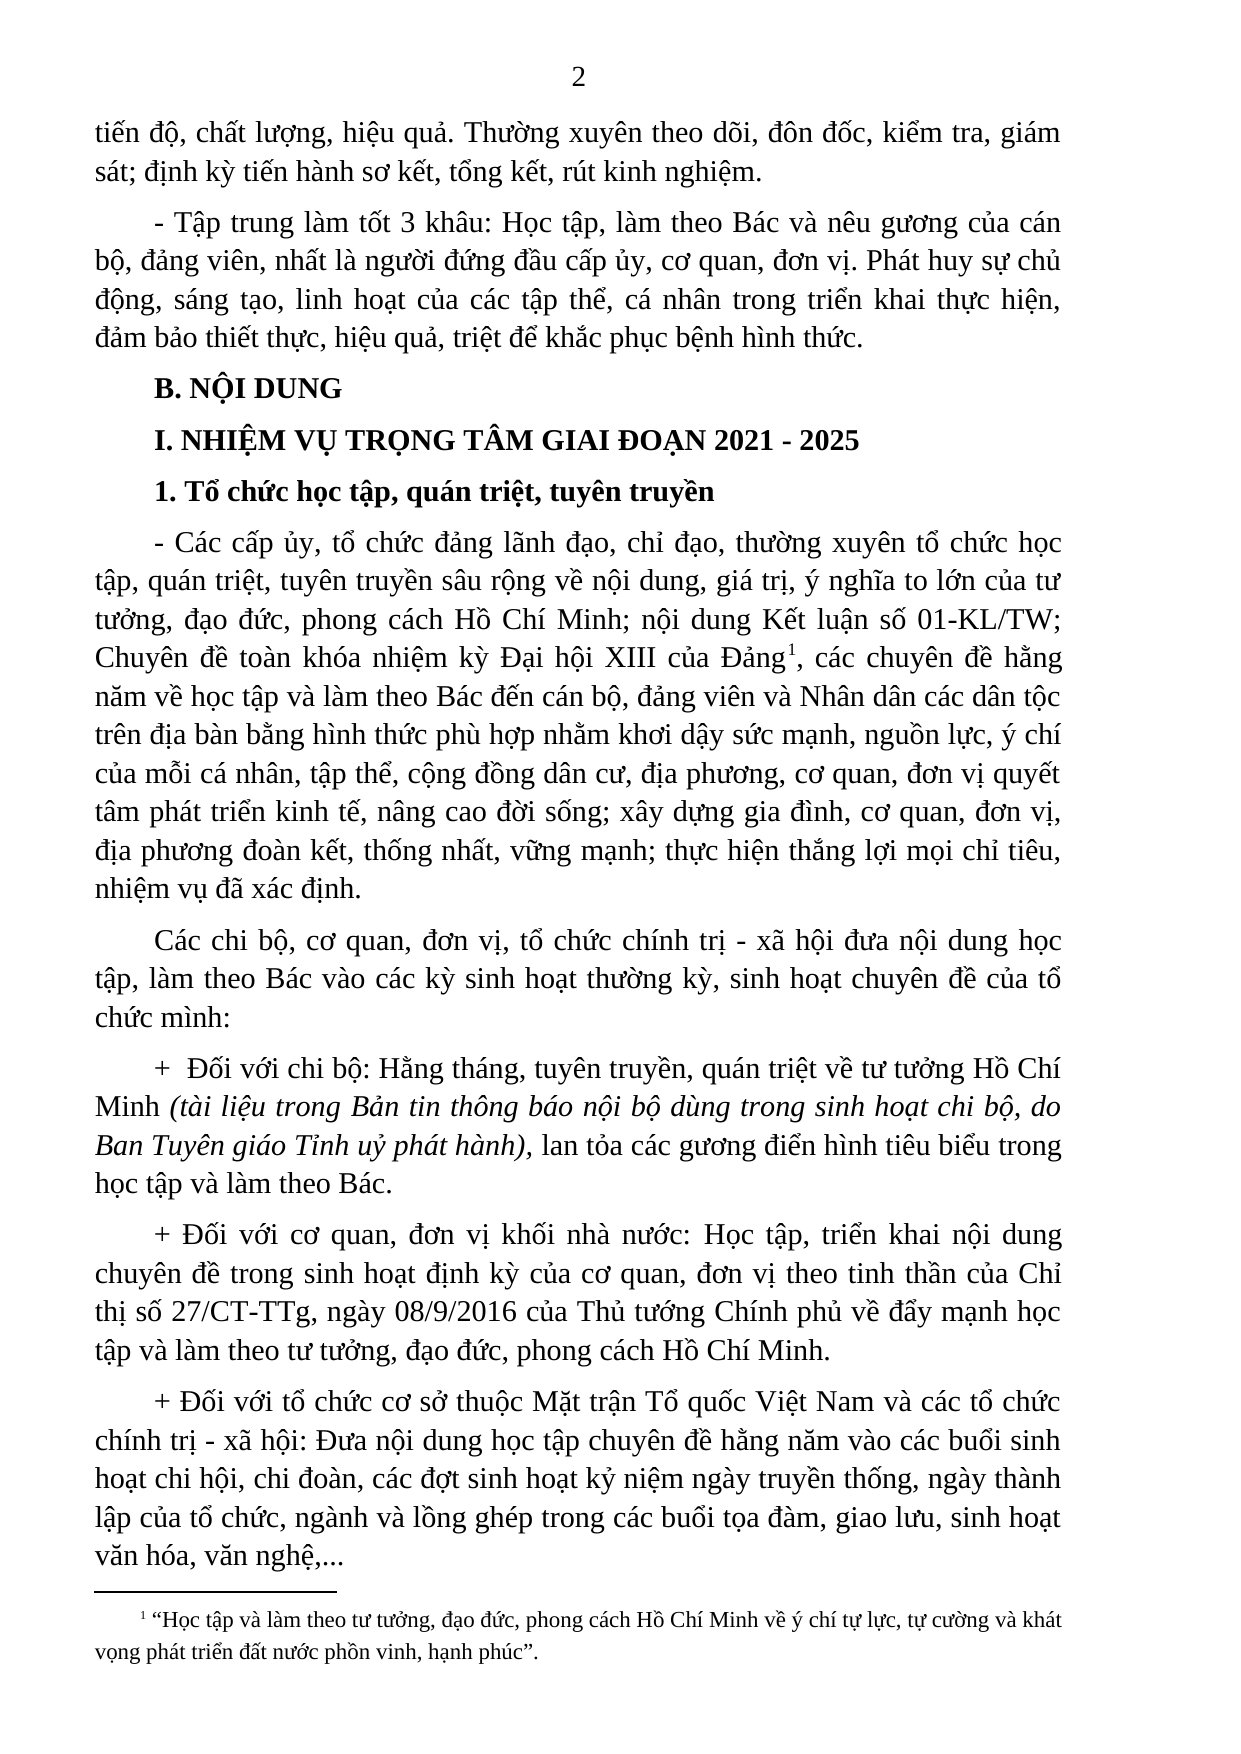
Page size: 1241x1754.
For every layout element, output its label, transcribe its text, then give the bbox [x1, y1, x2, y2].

text + Đối với tổ chức cơ sở thuộc Mặt trận Tổ quốc Việt Nam và các tổ chức chính trị - xã hội: Đưa nội dung học tập chuyên đề hằng năm vào các buổi sinh hoạt chi hội, chi đoàn, các đợt sinh hoạt kỷ niệm ngày truyền thống, ngày thành lập của tổ chức, ngành và lồng ghép trong các buổi tọa đàm, giao lưu, sinh hoạt văn hóa, văn nghệ,... [94, 1381, 1063, 1573]
text B. NỘI DUNG [94, 368, 1063, 407]
text + Đối với chi bộ: Hằng tháng, tuyên truyền, quán triệt về tư tưởng Hồ Chí Minh (tài liệu trong Bản tin thông báo nội bộ dùng trong sinh hoạt chi bộ, do Ban Tuyên giáo Tỉnh uỷ phát hành), lan tỏa các gương điển hình tiêu biểu trong học tập và làm theo Bác. [94, 1047, 1063, 1201]
text - Tập trung làm tốt 3 khâu: Học tập, làm theo Bác và nêu gương của cán bộ, đảng viên, nhất là người đứng đầu cấp ủy, cơ quan, đơn vị. Phát huy sự chủ động, sáng tạo, linh hoạt của các tập thể, cá nhân trong triển khai thực hiện, đảm bảo thiết thực, hiệu quả, triệt để khắc phục bệnh hình thức. [94, 201, 1063, 356]
text I. NHIỆM VỤ TRỌNG TÂM GIAI ĐOẠN 2021 - 2025 [94, 419, 1063, 458]
text + Đối với cơ quan, đơn vị khối nhà nước: Học tập, triển khai nội dung chuyên đề trong sinh hoạt định kỳ của cơ quan, đơn vị theo tinh thần của Chỉ thị số 27/CT-TTg, ngày 08/9/2016 của Thủ tướng Chính phủ về đẩy mạnh học tập và làm theo tư tưởng, đạo đức, phong cách Hồ Chí Minh. [94, 1214, 1063, 1368]
text Các chi bộ, cơ quan, đơn vị, tổ chức chính trị - xã hội đưa nội dung học tập, làm theo Bác vào các kỳ sinh hoạt thường kỳ, sinh hoạt chuyên đề của tổ chức mình: [94, 919, 1063, 1035]
text 1. Tổ chức học tập, quán triệt, tuyên truyền [94, 470, 1063, 509]
text - Các cấp ủy, tổ chức đảng lãnh đạo, chỉ đạo, thường xuyên tổ chức học tập, quán triệt, tuyên truyền sâu rộng về nội dung, giá trị, ý nghĩa to lớn của tư tưởng, đạo đức, phong cách Hồ Chí Minh; nội dung Kết luận số 01-KL/TW; Chuyên đề toàn khóa nhiệm kỳ Đại hội XIII của Đảng, các chuyên đề hằng năm về học tập và làm theo Bác đến cán bộ, đảng viên và Nhân dân các dân tộc trên địa bàn bằng hình thức phù hợp nhằm khơi dậy sức mạnh, nguồn lực, ý chí của mỗi cá nhân, tập thể, cộng đồng dân cư, địa phương, cơ quan, đơn vị quyết tâm phát triển kinh tế, nâng cao đời sống; xây dựng gia đình, cơ quan, đơn vị, địa phương đoàn kết, thống nhất, vững mạnh; thực hiện thắng lợi mọi chỉ tiêu, nhiệm vụ đã xác định. [94, 521, 1063, 907]
